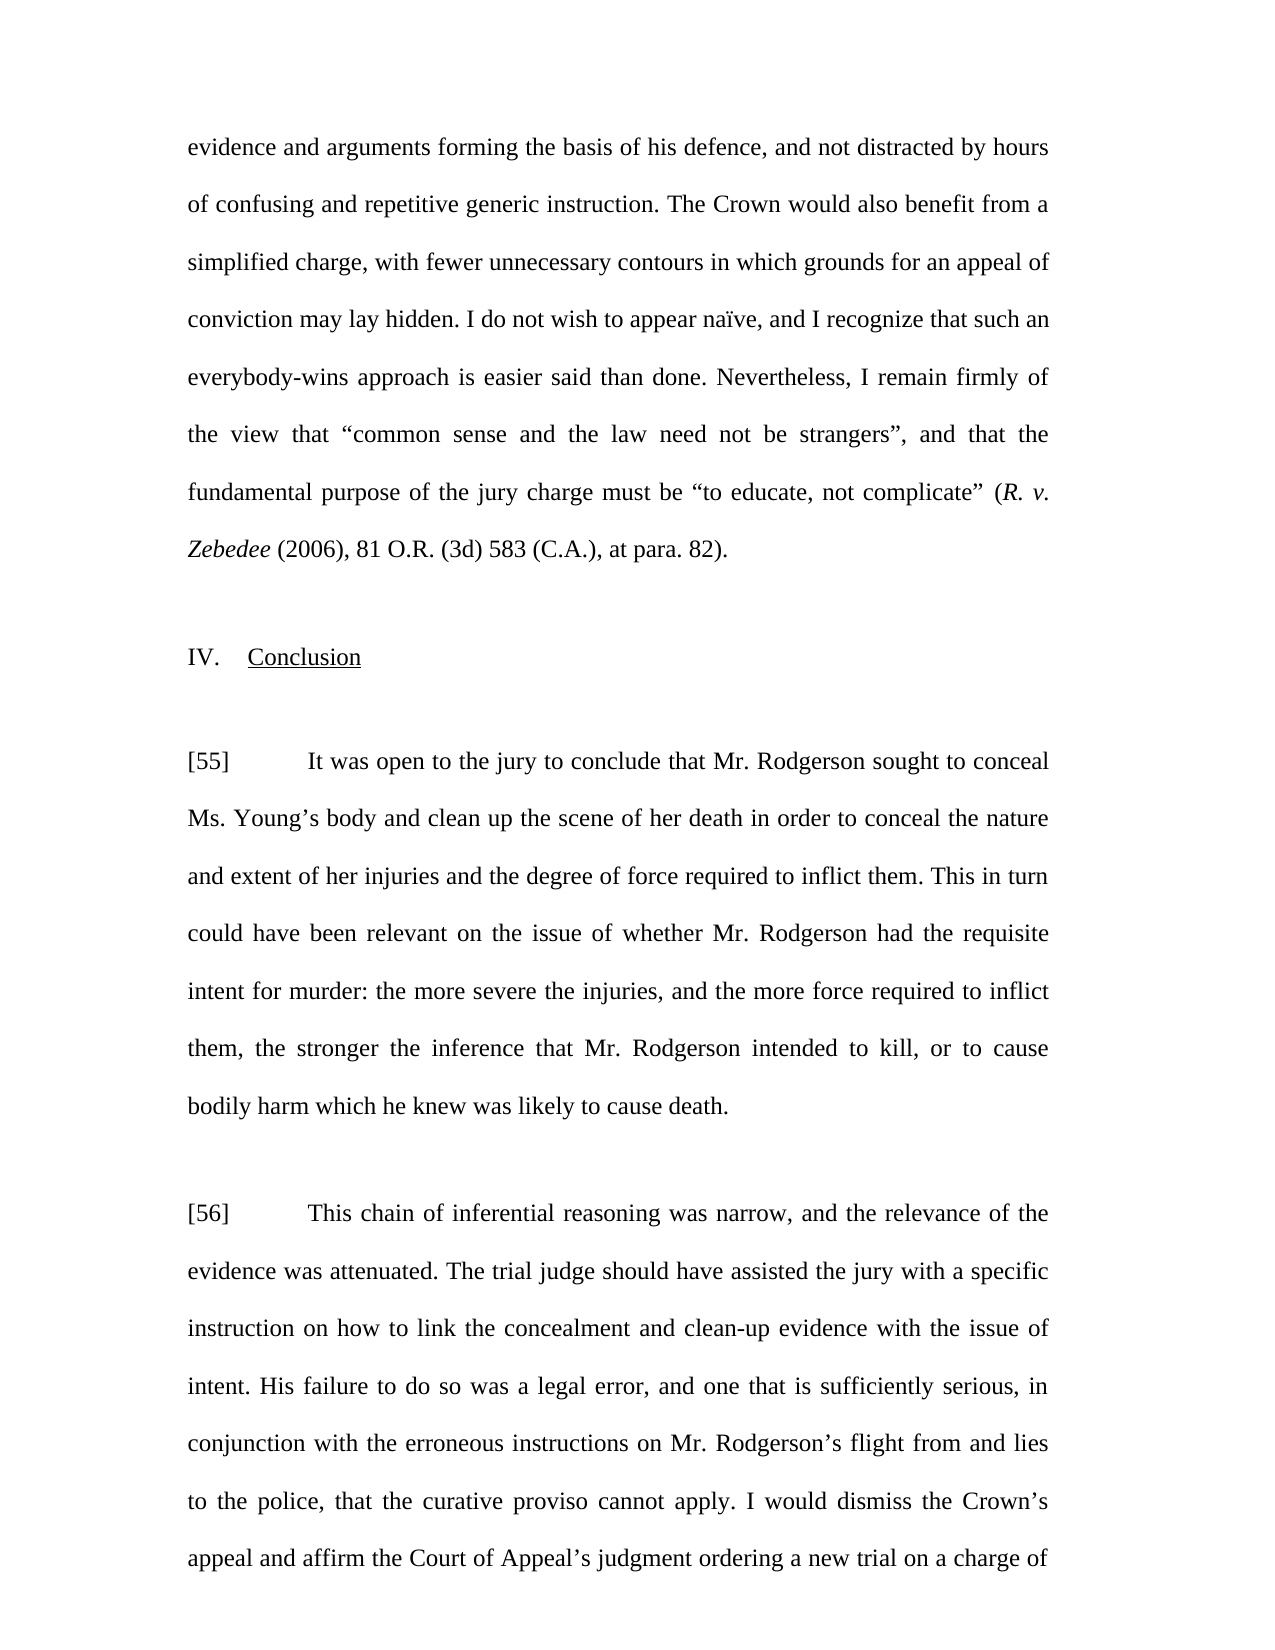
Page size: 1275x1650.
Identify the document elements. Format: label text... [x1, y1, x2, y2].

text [187, 1198, 1050, 1572]
title Conclusion [187, 642, 1050, 671]
text It was open to the jury to conclude that Mr. Rodgerson sought to conceal Ms. Young’s body and clean up the scene of her death in order to conceal the nature and extent of her injuries and the degree of force required to inflict them. This in turn could have been relevant on the issue of whether Mr. Rodgerson had the requisite intent for murder: the more severe the injuries, and the more force required to inflict them, the stronger the inference that Mr. Rodgerson intended to kill, or to cause bodily harm which he knew was likely to cause death. [187, 746, 1050, 1119]
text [187, 132, 1050, 563]
